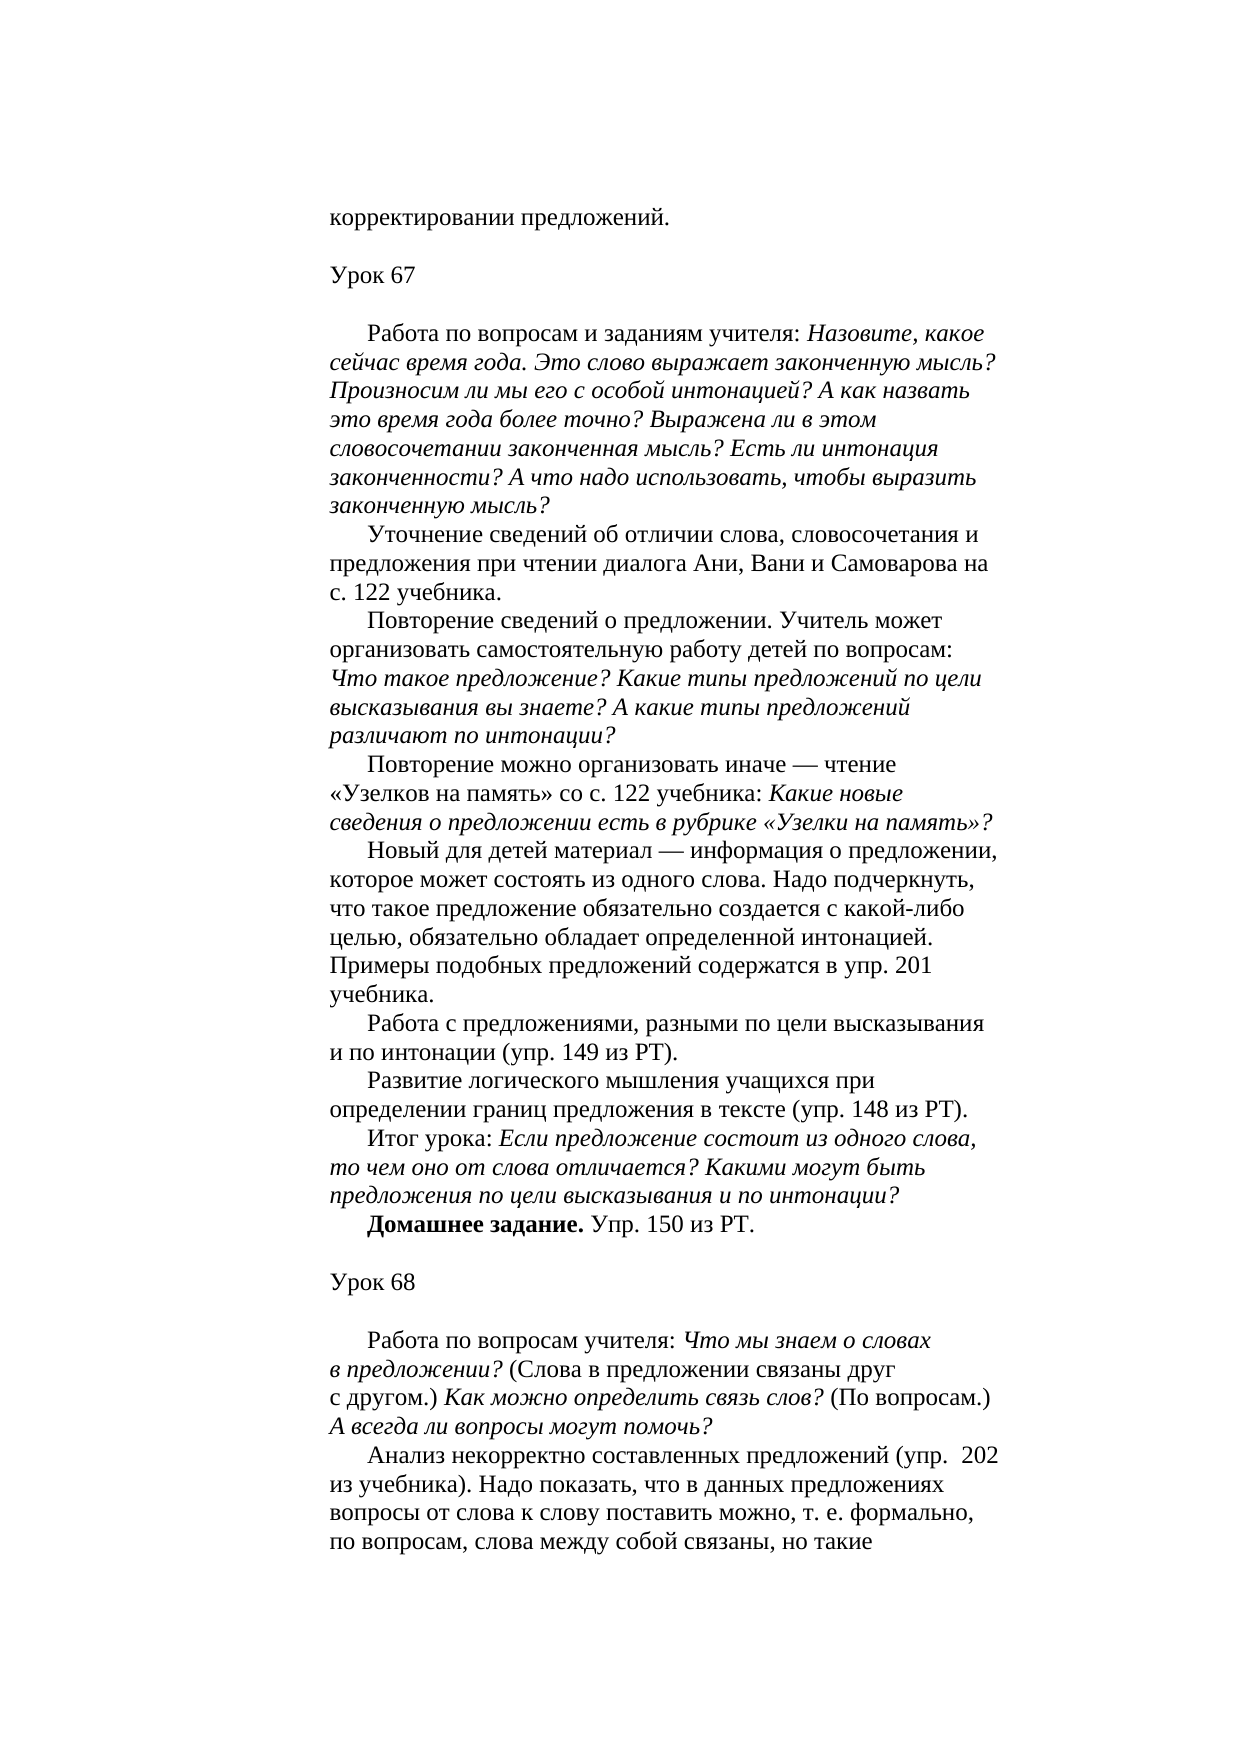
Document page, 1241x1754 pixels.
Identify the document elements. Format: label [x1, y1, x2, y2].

table_header [275, 118, 1054, 1609]
